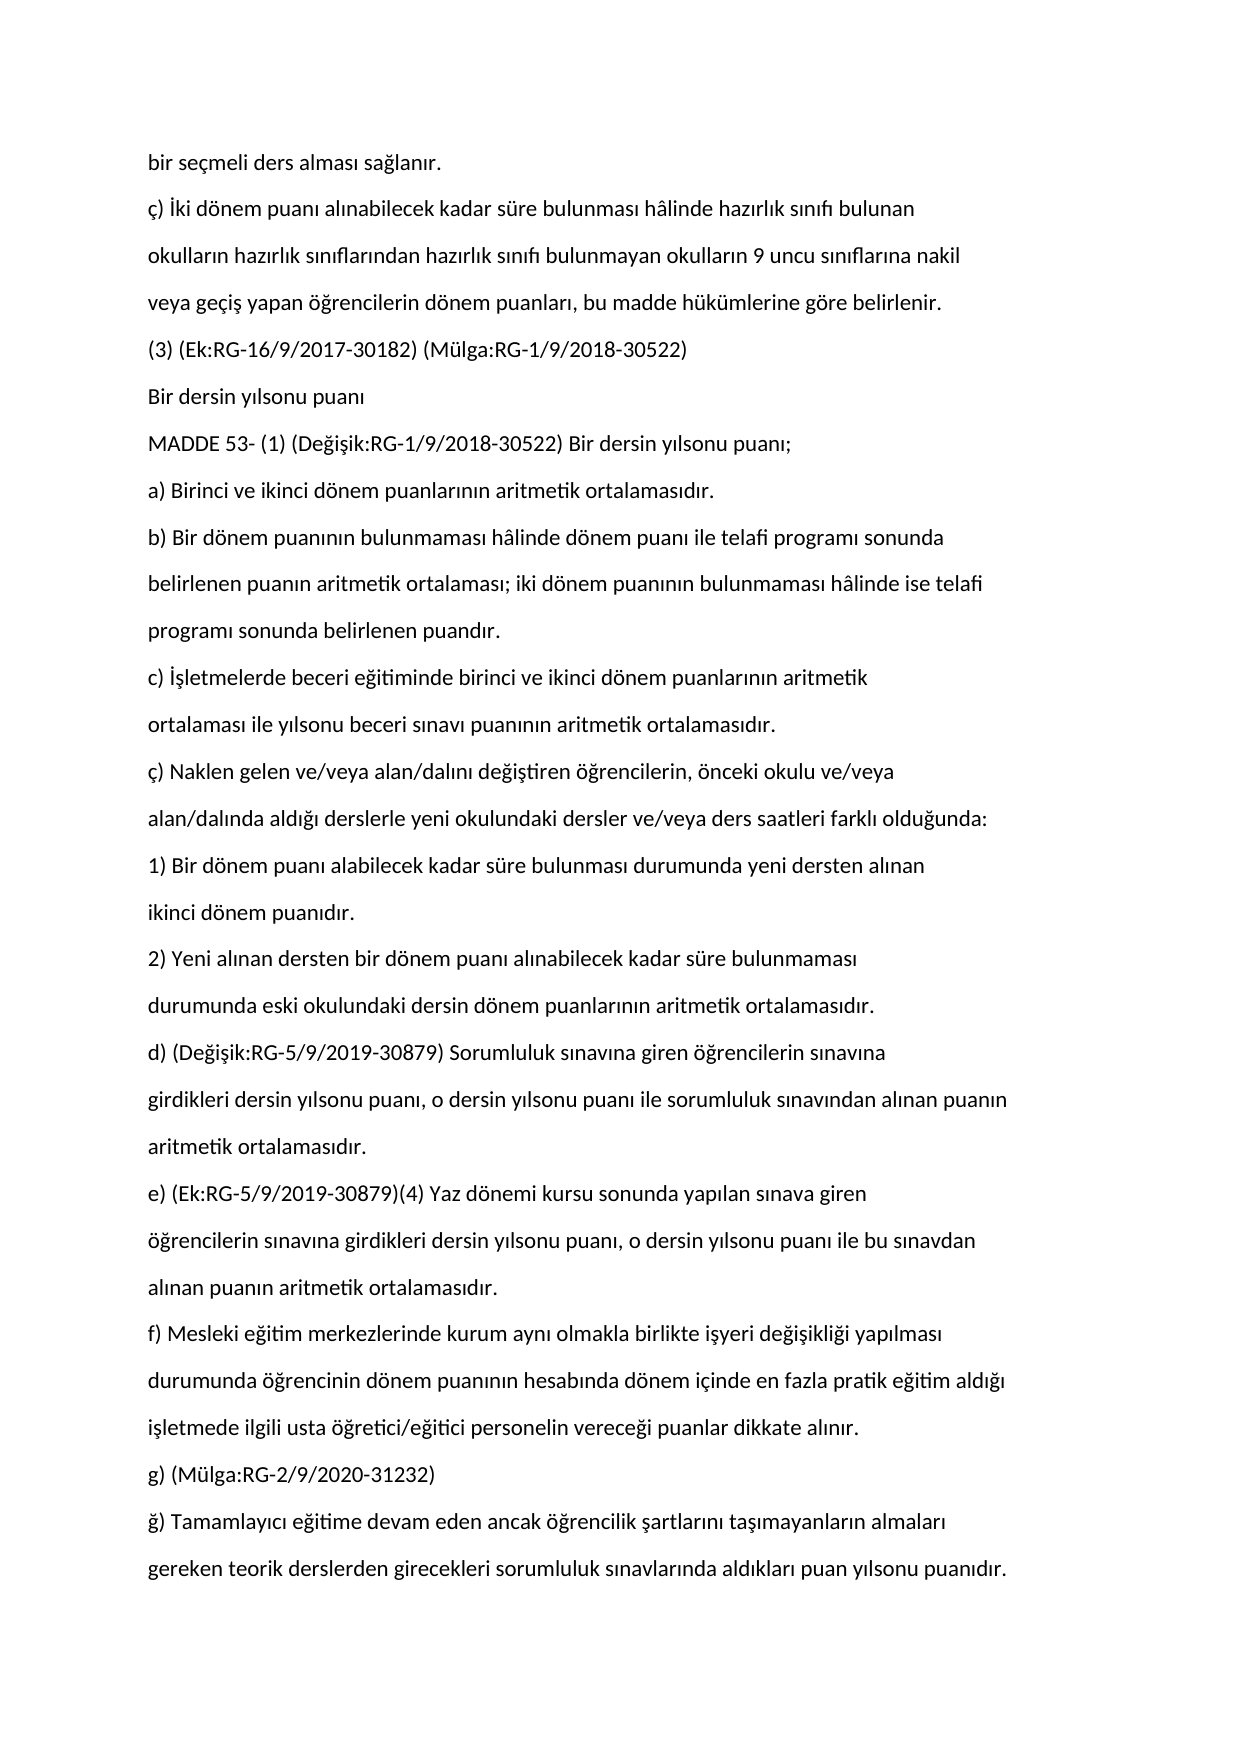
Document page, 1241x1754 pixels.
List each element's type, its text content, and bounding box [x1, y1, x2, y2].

text işletmede ilgili usta öğretici/eğitici personelin vereceği puanlar dikkate alınır. [148, 1413, 1093, 1441]
text alınan puanın aritmetik ortalamasıdır. [148, 1273, 1093, 1301]
text 1) Bir dönem puanı alabilecek kadar süre bulunması durumunda yeni dersten alınan [148, 851, 1093, 879]
text ikinci dönem puanıdır. [148, 898, 1093, 926]
text Bir dersin yılsonu puanı [148, 382, 1093, 410]
text g) (Mülga:RG-2/9/2020-31232) [148, 1460, 1093, 1488]
text c) İşletmelerde beceri eğitiminde birinci ve ikinci dönem puanlarının aritmetik [148, 663, 1093, 691]
text girdikleri dersin yılsonu puanı, o dersin yılsonu puanı ile sorumluluk sınavından alınan puanın [148, 1085, 1093, 1113]
text ç) İki dönem puanı alınabilecek kadar süre bulunması hâlinde hazırlık sınıfı bulunan [148, 194, 1093, 222]
text durumunda eski okulundaki dersin dönem puanlarının aritmetik ortalamasıdır. [148, 991, 1093, 1019]
text öğrencilerin sınavına girdikleri dersin yılsonu puanı, o dersin yılsonu puanı ile bu sınavdan [148, 1226, 1093, 1254]
text d) (Değişik:RG-5/9/2019-30879) Sorumluluk sınavına giren öğrencilerin sınavına [148, 1038, 1093, 1066]
text programı sonunda belirlenen puandır. [148, 616, 1093, 644]
text durumunda öğrencinin dönem puanının hesabında dönem içinde en fazla pratik eğitim aldığı [148, 1366, 1093, 1394]
text e) (Ek:RG-5/9/2019-30879)(4) Yaz dönemi kursu sonunda yapılan sınava giren [148, 1179, 1093, 1207]
text ğ) Tamamlayıcı eğitime devam eden ancak öğrencilik şartlarını taşımayanların almaları [148, 1507, 1093, 1535]
text b) Bir dönem puanının bulunmaması hâlinde dönem puanı ile telafi programı sonunda [148, 523, 1093, 551]
text veya geçiş yapan öğrencilerin dönem puanları, bu madde hükümlerine göre belirlenir. [148, 288, 1093, 316]
text ortalaması ile yılsonu beceri sınavı puanının aritmetik ortalamasıdır. [148, 710, 1093, 738]
text ç) Naklen gelen ve/veya alan/dalını değiştiren öğrencilerin, önceki okulu ve/veya [148, 757, 1093, 785]
text a) Birinci ve ikinci dönem puanlarının aritmetik ortalamasıdır. [148, 476, 1093, 504]
text (3) (Ek:RG-16/9/2017-30182) (Mülga:RG-1/9/2018-30522) [148, 335, 1093, 363]
text alan/dalında aldığı derslerle yeni okulundaki dersler ve/veya ders saatleri farklı olduğunda: [148, 804, 1093, 832]
text okulların hazırlık sınıflarından hazırlık sınıfı bulunmayan okulların 9 uncu sınıflarına nakil [148, 241, 1093, 269]
text 2) Yeni alınan dersten bir dönem puanı alınabilecek kadar süre bulunmaması [148, 944, 1093, 972]
text gereken teorik derslerden girecekleri sorumluluk sınavlarında aldıkları puan yılsonu puanıdır. [148, 1554, 1093, 1582]
text f) Mesleki eğitim merkezlerinde kurum aynı olmakla birlikte işyeri değişikliği yapılması [148, 1319, 1093, 1347]
text aritmetik ortalamasıdır. [148, 1132, 1093, 1160]
text belirlenen puanın aritmetik ortalaması; iki dönem puanının bulunmaması hâlinde ise telafi [148, 569, 1093, 597]
text MADDE 53- (1) (Değişik:RG-1/9/2018-30522) Bir dersin yılsonu puanı; [148, 429, 1093, 457]
text bir seçmeli ders alması sağlanır. [148, 148, 1093, 176]
